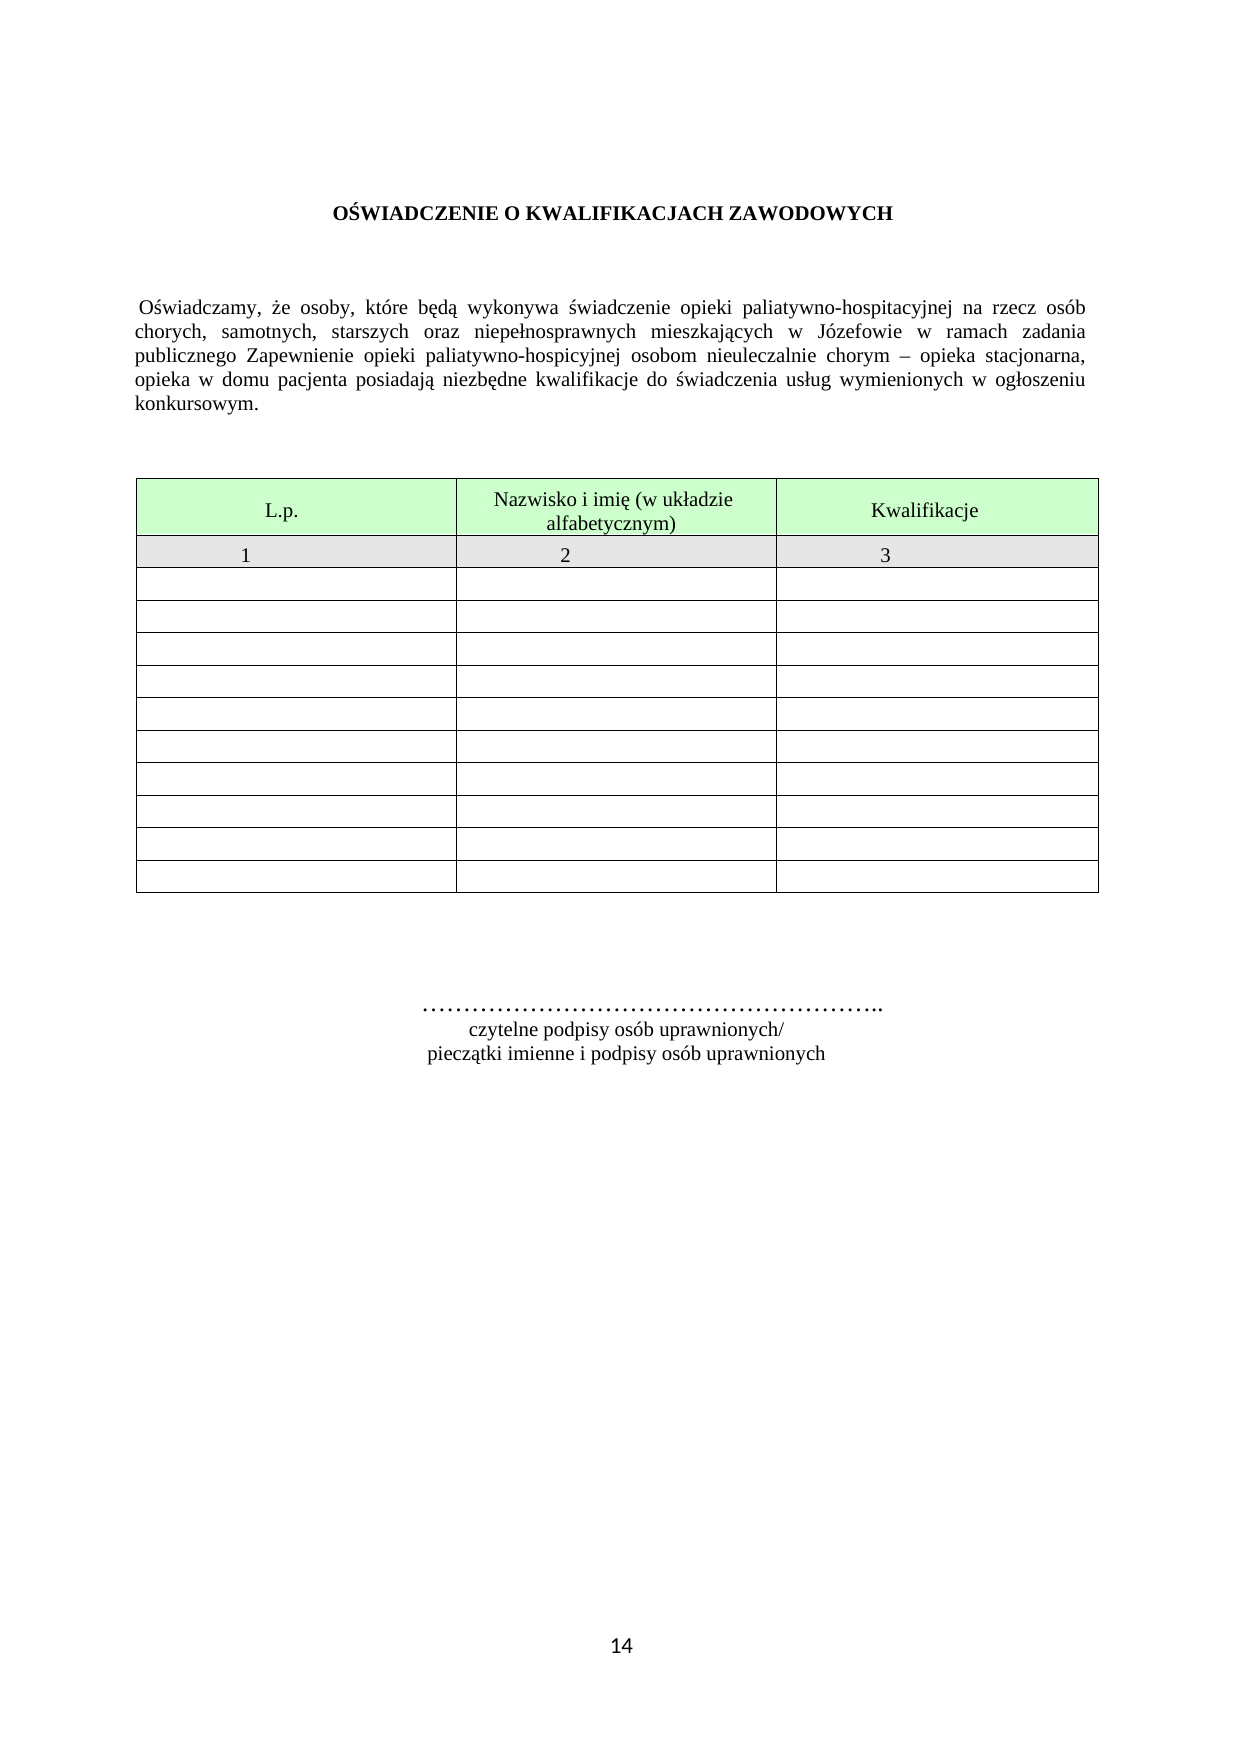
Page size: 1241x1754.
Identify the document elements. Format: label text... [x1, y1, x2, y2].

table_cell [777, 861, 1098, 892]
text ……………………………………………….. [359, 988, 1087, 1016]
table_cell [457, 633, 776, 664]
table_cell [137, 796, 456, 827]
table_cell [457, 763, 776, 794]
table_cell [137, 633, 456, 664]
table_cell [137, 828, 456, 859]
table_cell [457, 796, 776, 827]
table_cell [777, 698, 1098, 729]
table_header Nazwisko i imię (w układzie alfabetycznym) [457, 479, 776, 534]
table_cell [777, 633, 1098, 664]
table_cell [137, 698, 456, 729]
table_cell [777, 828, 1098, 859]
table_cell [457, 601, 776, 632]
table_cell [777, 763, 1098, 794]
table_cell [137, 601, 456, 632]
table_cell [777, 666, 1098, 697]
table_cell [457, 861, 776, 892]
table_cell [137, 861, 456, 892]
text OŚWIADCZENIE O KWALIFIKACJACH ZAWODOWYCH [134, 200, 1087, 224]
table_cell [137, 731, 456, 762]
text czytelne podpisy osób uprawnionych/ [134, 1016, 1087, 1041]
table_header L.p. [137, 479, 456, 534]
table_cell 1 [137, 536, 456, 567]
table_cell [777, 796, 1098, 827]
text Oświadczamy, że osoby, które będą wykonywa świadczenie opieki paliatywno-hospitacyjnej na rzecz osób chorych, samotnych, starszych oraz niepełnosprawnych mieszkających w Józefowie w ramach zadania publicznego Zapewnienie opieki paliatywno-hospicyjnej osobom nieuleczalnie chorym – opieka stacjonarna, opieka w domu pacjenta posiadają niezbędne kwalifikacje do świadczenia usług wymienionych w ogłoszeniu konkursowym. [134, 295, 1087, 415]
table_cell [137, 666, 456, 697]
table_cell [457, 828, 776, 859]
table_cell [457, 568, 776, 599]
text pieczątki imienne i podpisy osób uprawnionych [134, 1041, 1087, 1065]
table_cell 3 [777, 536, 1098, 567]
table_cell [457, 698, 776, 729]
table_cell 2 [457, 536, 776, 567]
table_cell [457, 666, 776, 697]
table_cell [457, 731, 776, 762]
table_header Kwalifikacje [777, 479, 1098, 534]
table_cell [137, 763, 456, 794]
table_cell [137, 568, 456, 599]
table_cell [777, 601, 1098, 632]
table_cell [777, 731, 1098, 762]
table_cell [777, 568, 1098, 599]
